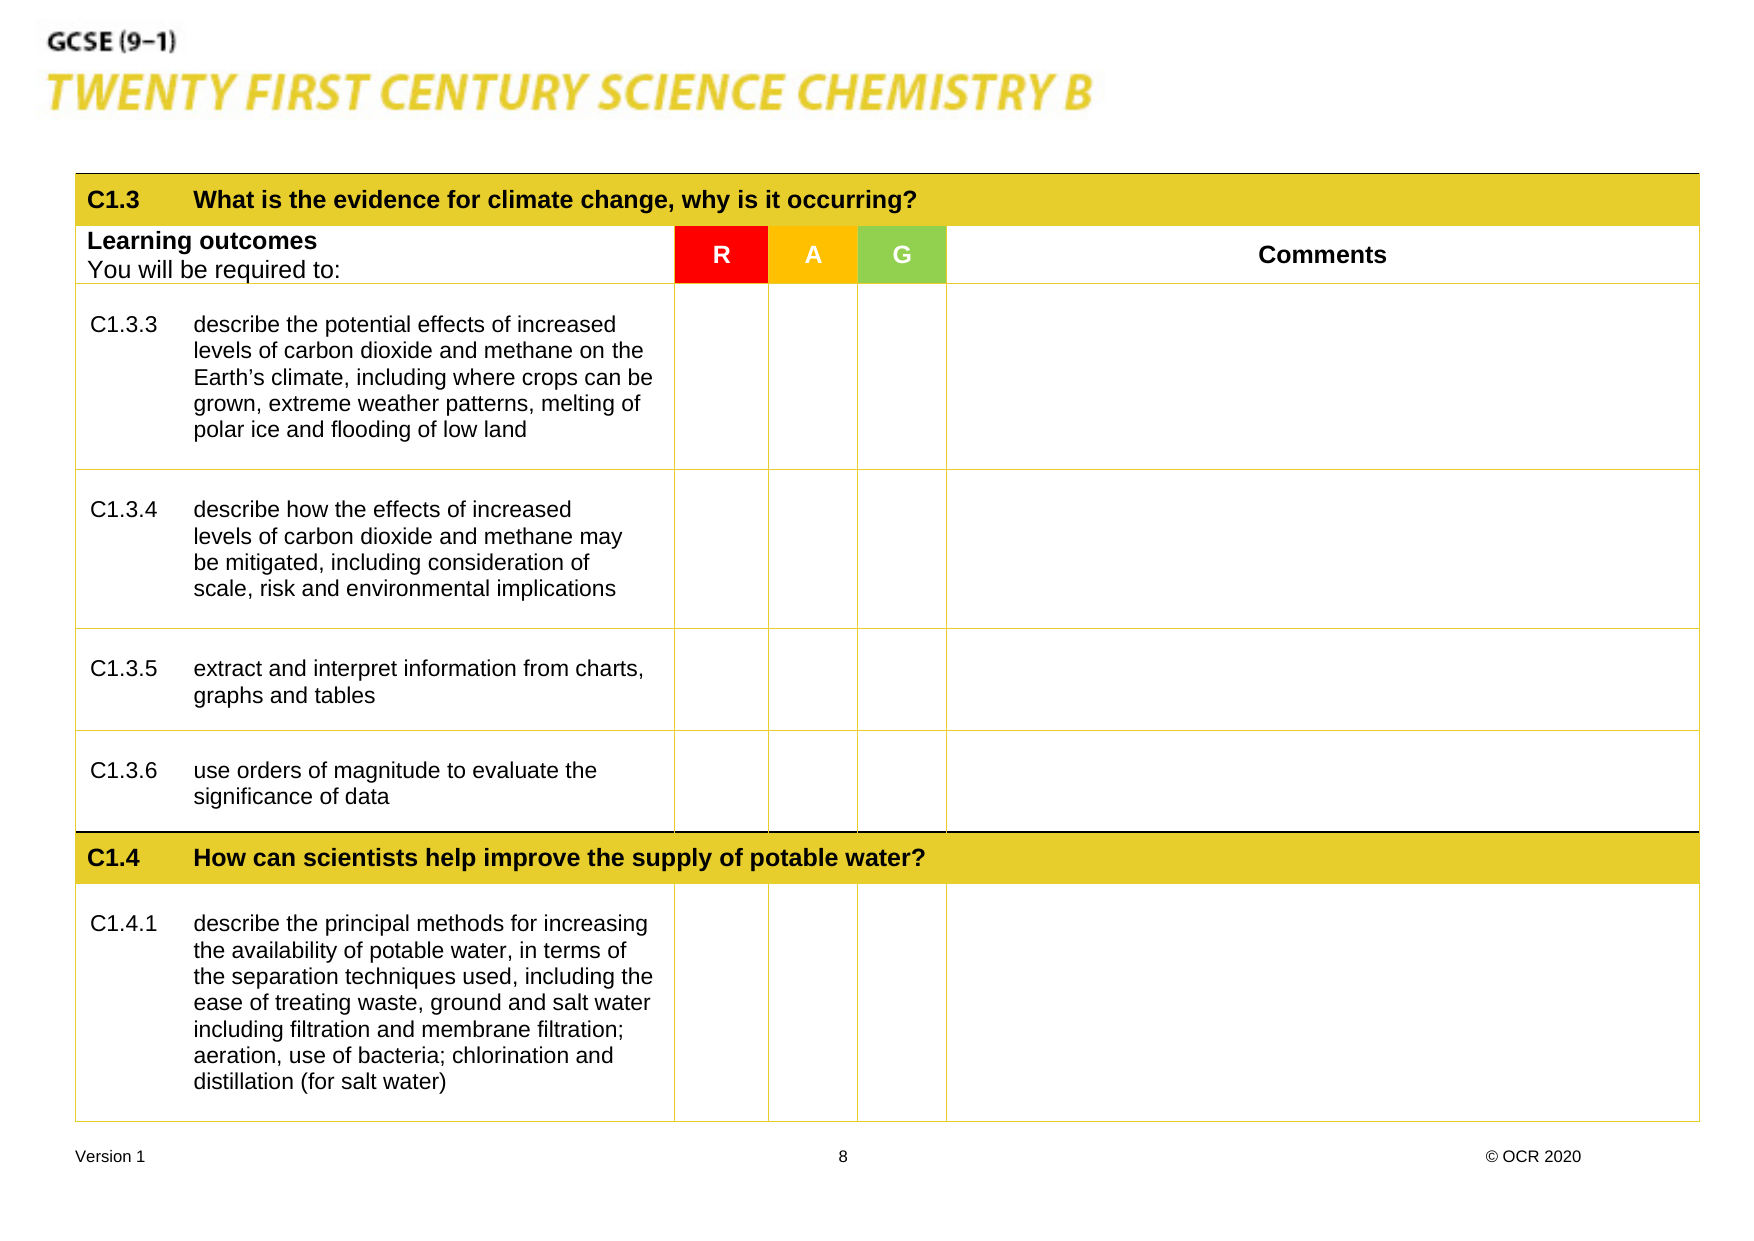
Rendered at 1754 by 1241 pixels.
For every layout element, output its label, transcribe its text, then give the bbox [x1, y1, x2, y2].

picture [3, 3, 1754, 182]
table_cell C1.4 How can scientists help improve the supply of potable water? [76, 833, 1699, 883]
table_cell G [858, 226, 946, 283]
table_cell [675, 731, 768, 831]
table_cell [947, 284, 1699, 469]
table_cell Learning outcomes You will be required to: [76, 226, 674, 283]
table_cell [769, 470, 857, 628]
table_cell C1.3.4 describe how the effects of increased levels of carbon dioxide and methane may be mitigated, including consideration of scale, risk and environmental implications [76, 470, 674, 628]
table_cell Comments [947, 226, 1699, 283]
table_cell [858, 284, 946, 469]
table_cell [858, 884, 946, 1121]
table_cell [858, 629, 946, 729]
table_cell [769, 884, 857, 1121]
table_cell C1.3.6 use orders of magnitude to evaluate the significance of data [76, 731, 674, 831]
table_cell [858, 731, 946, 831]
table_cell [675, 470, 768, 628]
table_cell [769, 731, 857, 831]
table_cell [769, 629, 857, 729]
table_cell [769, 284, 857, 469]
table_cell [947, 629, 1699, 729]
table_header C1.3 What is the evidence for climate change, why is it occurring? [76, 174, 1699, 225]
table_cell R [675, 226, 768, 283]
table_cell C1.4.1 describe the principal methods for increasing the availability of potable water, in terms of the separation techniques used, including the ease of treating waste, ground and salt water including filtration and membrane filtration; aeration, use of bacteria; chlorination and distillation (for salt water) [76, 884, 674, 1121]
table_cell A [769, 226, 857, 283]
table_cell [858, 470, 946, 628]
table_cell [947, 470, 1699, 628]
table_cell [947, 731, 1699, 831]
table_cell [675, 884, 768, 1121]
table_cell [675, 629, 768, 729]
table_cell [947, 884, 1699, 1121]
table_cell C1.3.3 describe the potential effects of increased levels of carbon dioxide and methane on the Earth’s climate, including where crops can be grown, extreme weather patterns, melting of polar ice and flooding of low land [76, 284, 674, 469]
table_cell [675, 284, 768, 469]
table_cell C1.3.5 extract and interpret information from charts, graphs and tables [76, 629, 674, 729]
